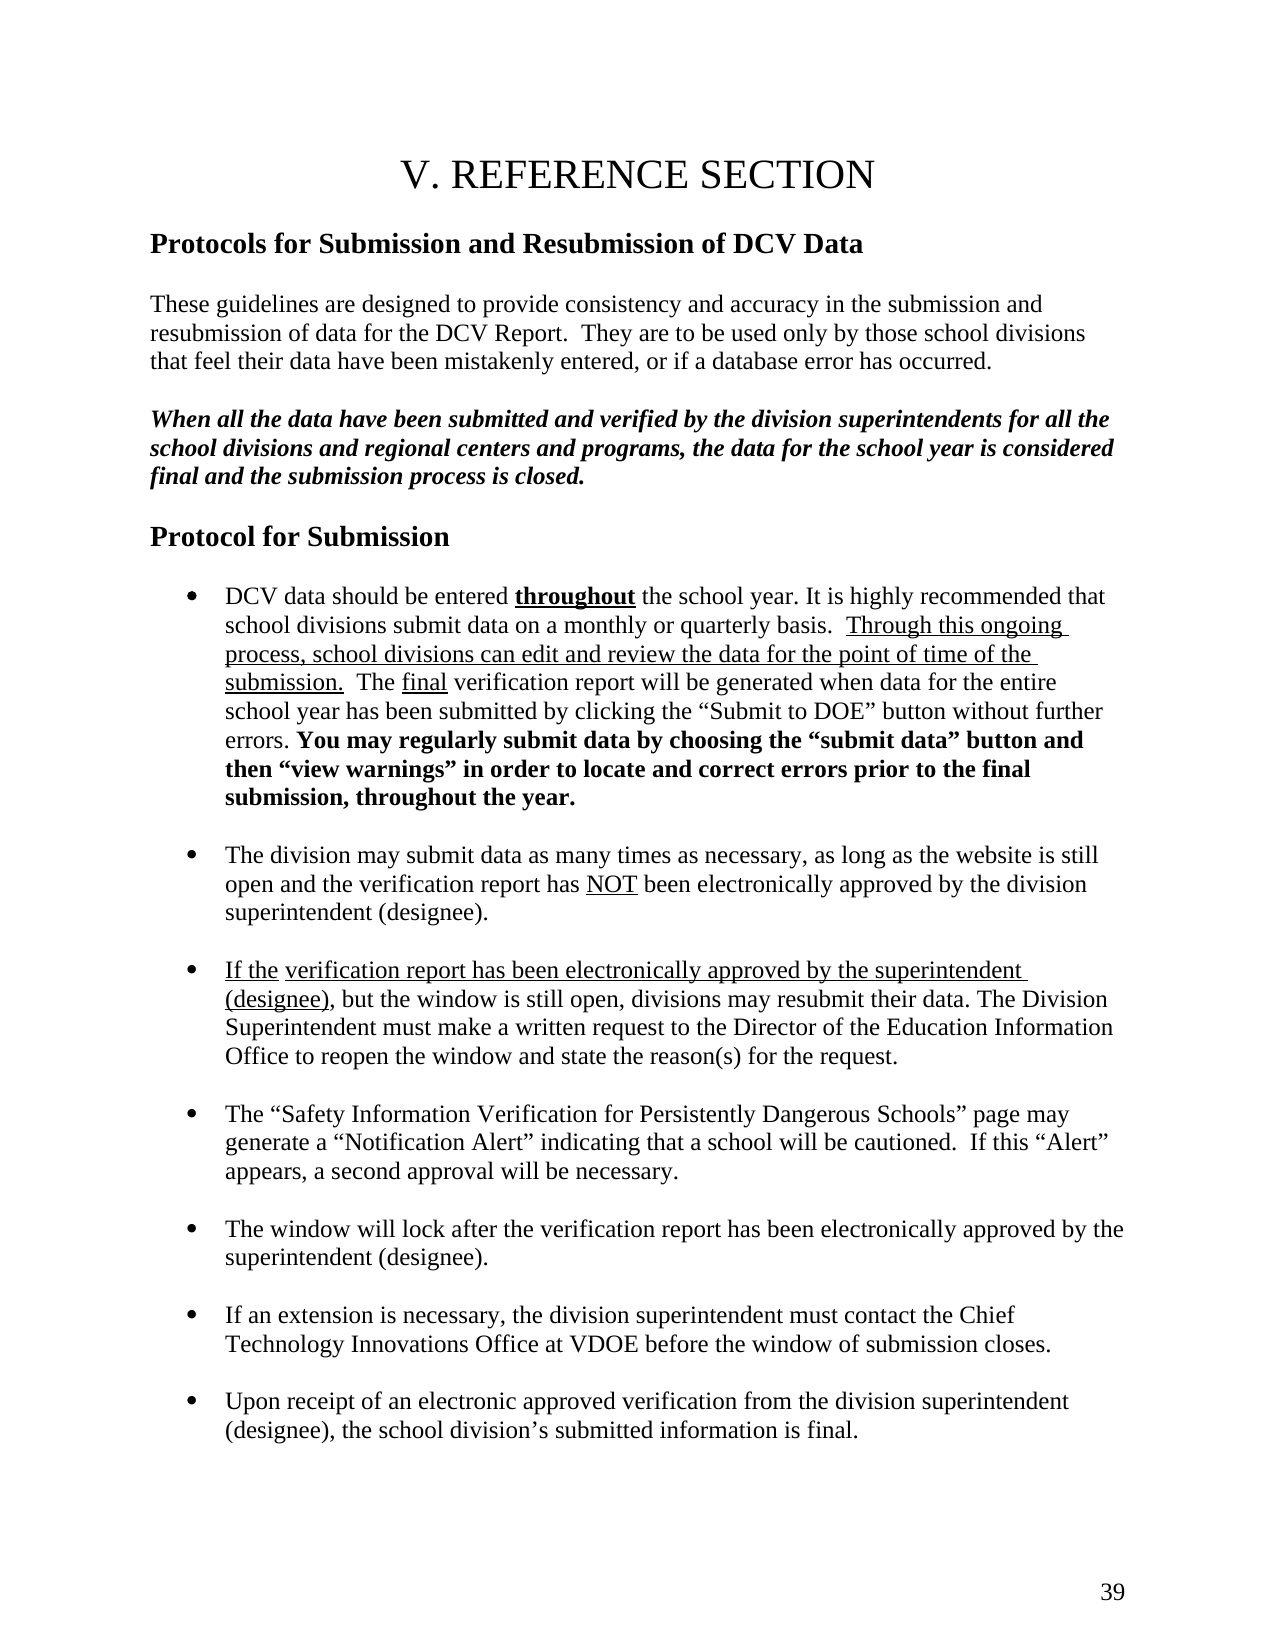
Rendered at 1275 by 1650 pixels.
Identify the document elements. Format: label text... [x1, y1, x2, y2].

list The window will lock after the verification report has been electronically approved by the superintendent (designee). [187, 1214, 1125, 1271]
subtitle Protocol for Submission [150, 519, 1125, 552]
list The division may submit data as many times as necessary, as long as the website is still open and the verification report has NOT been electronically approved by the division superintendent (designee). [187, 840, 1125, 926]
list Upon receipt of an electronic approved verification from the division superintendent (designee), the school division’s submitted information is final. [187, 1386, 1125, 1444]
list If the verification report has been electronically approved by the superintendent (designee), but the window is still open, divisions may resubmit their data. The Division Superintendent must make a written request to the Director of the Education Information Office to reopen the window and state the reason(s) for the request. [187, 955, 1125, 1070]
text When all the data have been submitted and verified by the division superintendents for all the school divisions and regional centers and programs, the data for the school year is considered final and the submission process is closed. [150, 404, 1125, 490]
list The “Safety Information Verification for Persistently Dangerous Schools” page may generate a “Notification Alert” indicating that a school will be cautioned. If this “Alert” appears, a second approval will be necessary. [187, 1099, 1125, 1185]
text These guidelines are designed to provide consistency and accuracy in the submission and resubmission of data for the DCV Report. They are to be used only by those school divisions that feel their data have been mistakenly entered, or if a database error has occurred. [150, 289, 1125, 375]
subtitle V. REFERENCE SECTION [150, 150, 1125, 198]
list If an extension is necessary, the division superintendent must contact the Chief Technology Innovations Office at VDOE before the window of submission closes. [187, 1300, 1125, 1357]
subtitle Protocols for Submission and Resubmission of DCV Data [150, 227, 1125, 260]
list DCV data should be entered throughout the school year. It is highly recommended that school divisions submit data on a monthly or quarterly basis. Through this ongoing process, school divisions can edit and review the data for the point of time of the submission. The final verification report will be generated when data for the entire school year has been submitted by clicking the “Submit to DOE” button without further errors. You may regularly submit data by choosing the “submit data” button and then “view warnings” in order to locate and correct errors prior to the final submission, throughout the year. [187, 581, 1125, 811]
